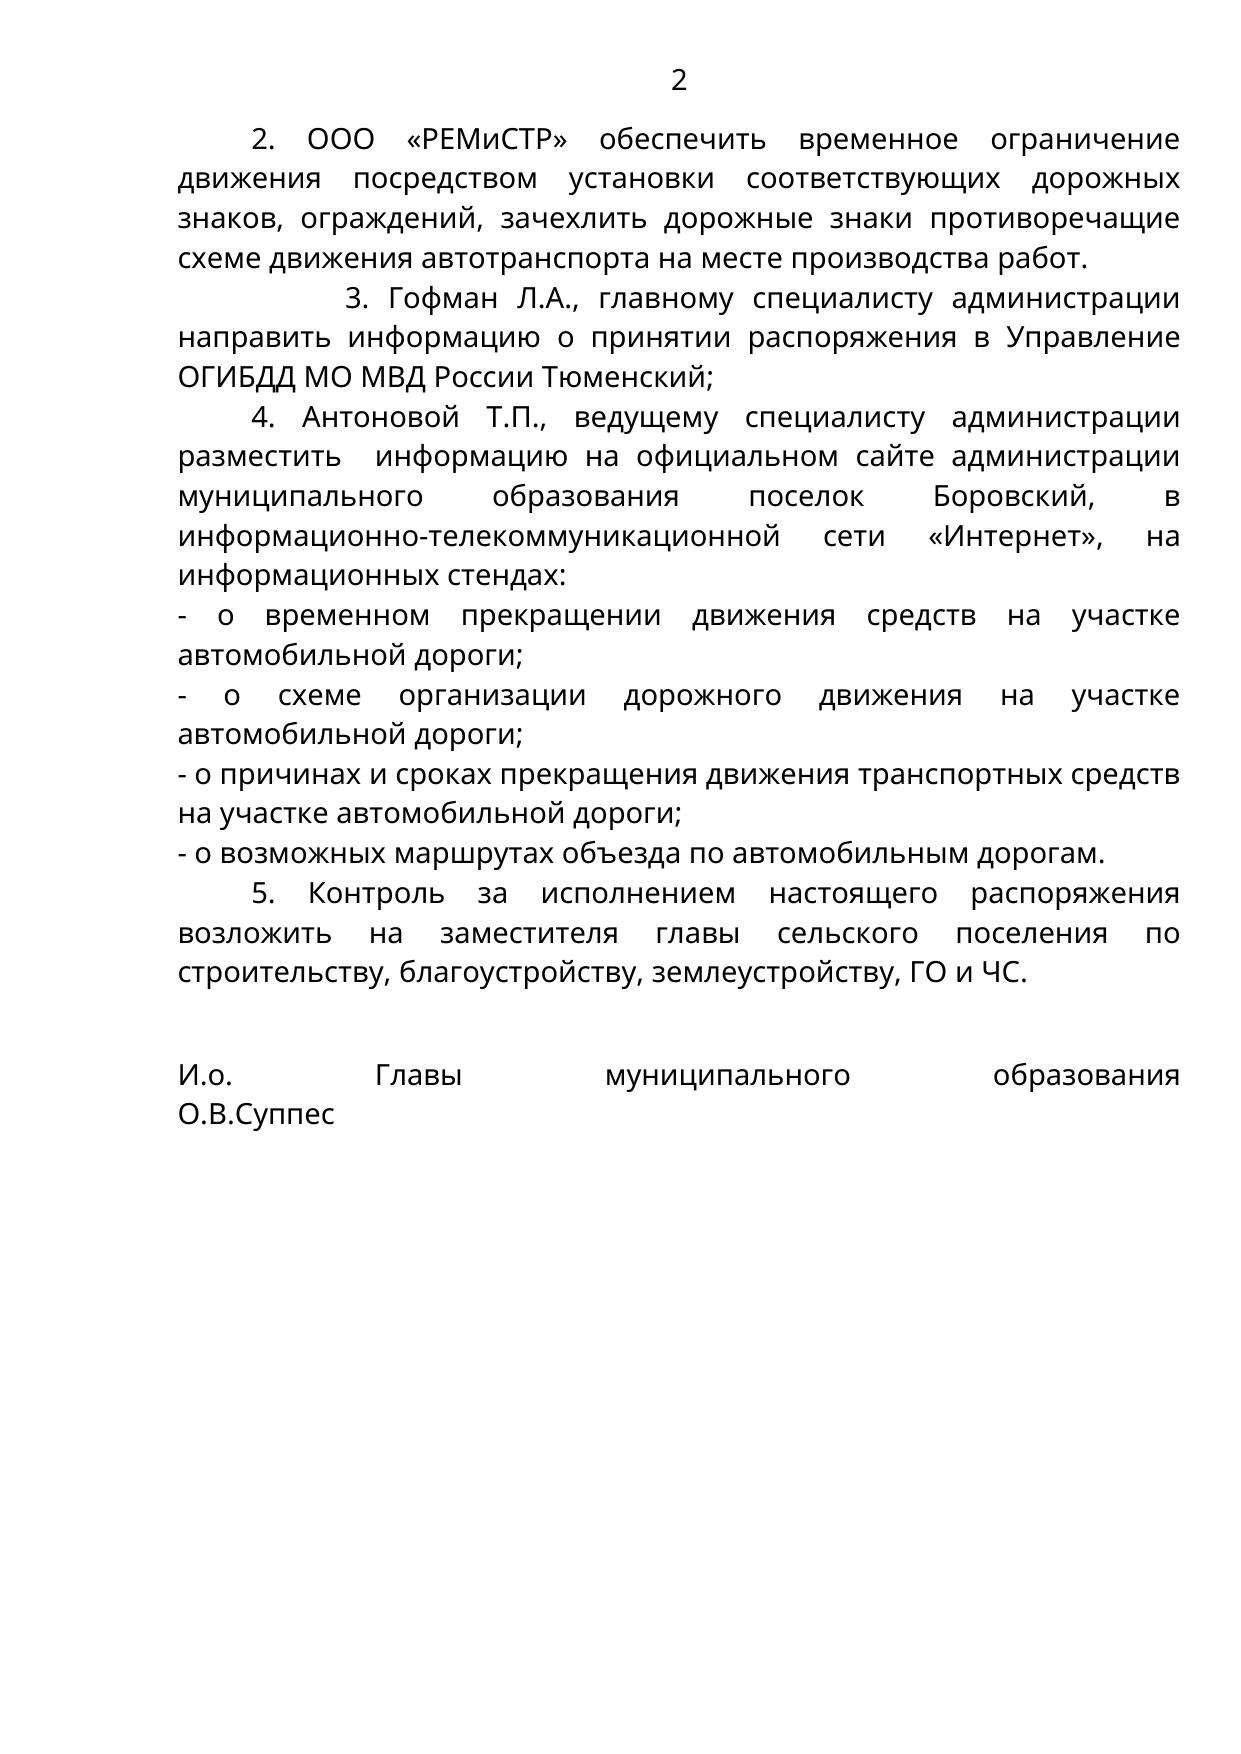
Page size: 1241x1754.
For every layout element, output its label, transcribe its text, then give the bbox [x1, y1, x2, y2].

text 3. Гофман Л.А., главному специалисту администрации направить информацию о принятии распоряжения в Управление ОГИБДД МО МВД России Тюменский; [177, 277, 1181, 396]
text 5. Контроль за исполнением настоящего распоряжения возложить на заместителя главы сельского поселения по строительству, благоустройству, землеустройству, ГО и ЧС. [177, 872, 1181, 991]
text И.о. Главы муниципального образования О.В.Суппес [177, 1054, 1181, 1133]
text - о схеме организации дорожного движения на участке автомобильной дороги; [177, 674, 1181, 753]
text - о причинах и сроках прекращения движения транспортных средств на участке автомобильной дороги; [177, 753, 1181, 832]
text 2. ООО «РЕМиСТР» обеспечить временное ограничение движения посредством установки соответствующих дорожных знаков, ограждений, зачехлить дорожные знаки противоречащие схеме движения автотранспорта на месте производства работ. [177, 118, 1181, 277]
text 4. Антоновой Т.П., ведущему специалисту администрации разместить информацию на официальном сайте администрации муниципального образования поселок Боровский, в информационно-телекоммуникационной сети «Интернет», на информационных стендах: [177, 396, 1181, 594]
text - о возможных маршрутах объезда по автомобильным дорогам. [177, 832, 1181, 872]
text - о временном прекращении движения средств на участке автомобильной дороги; [177, 594, 1181, 674]
